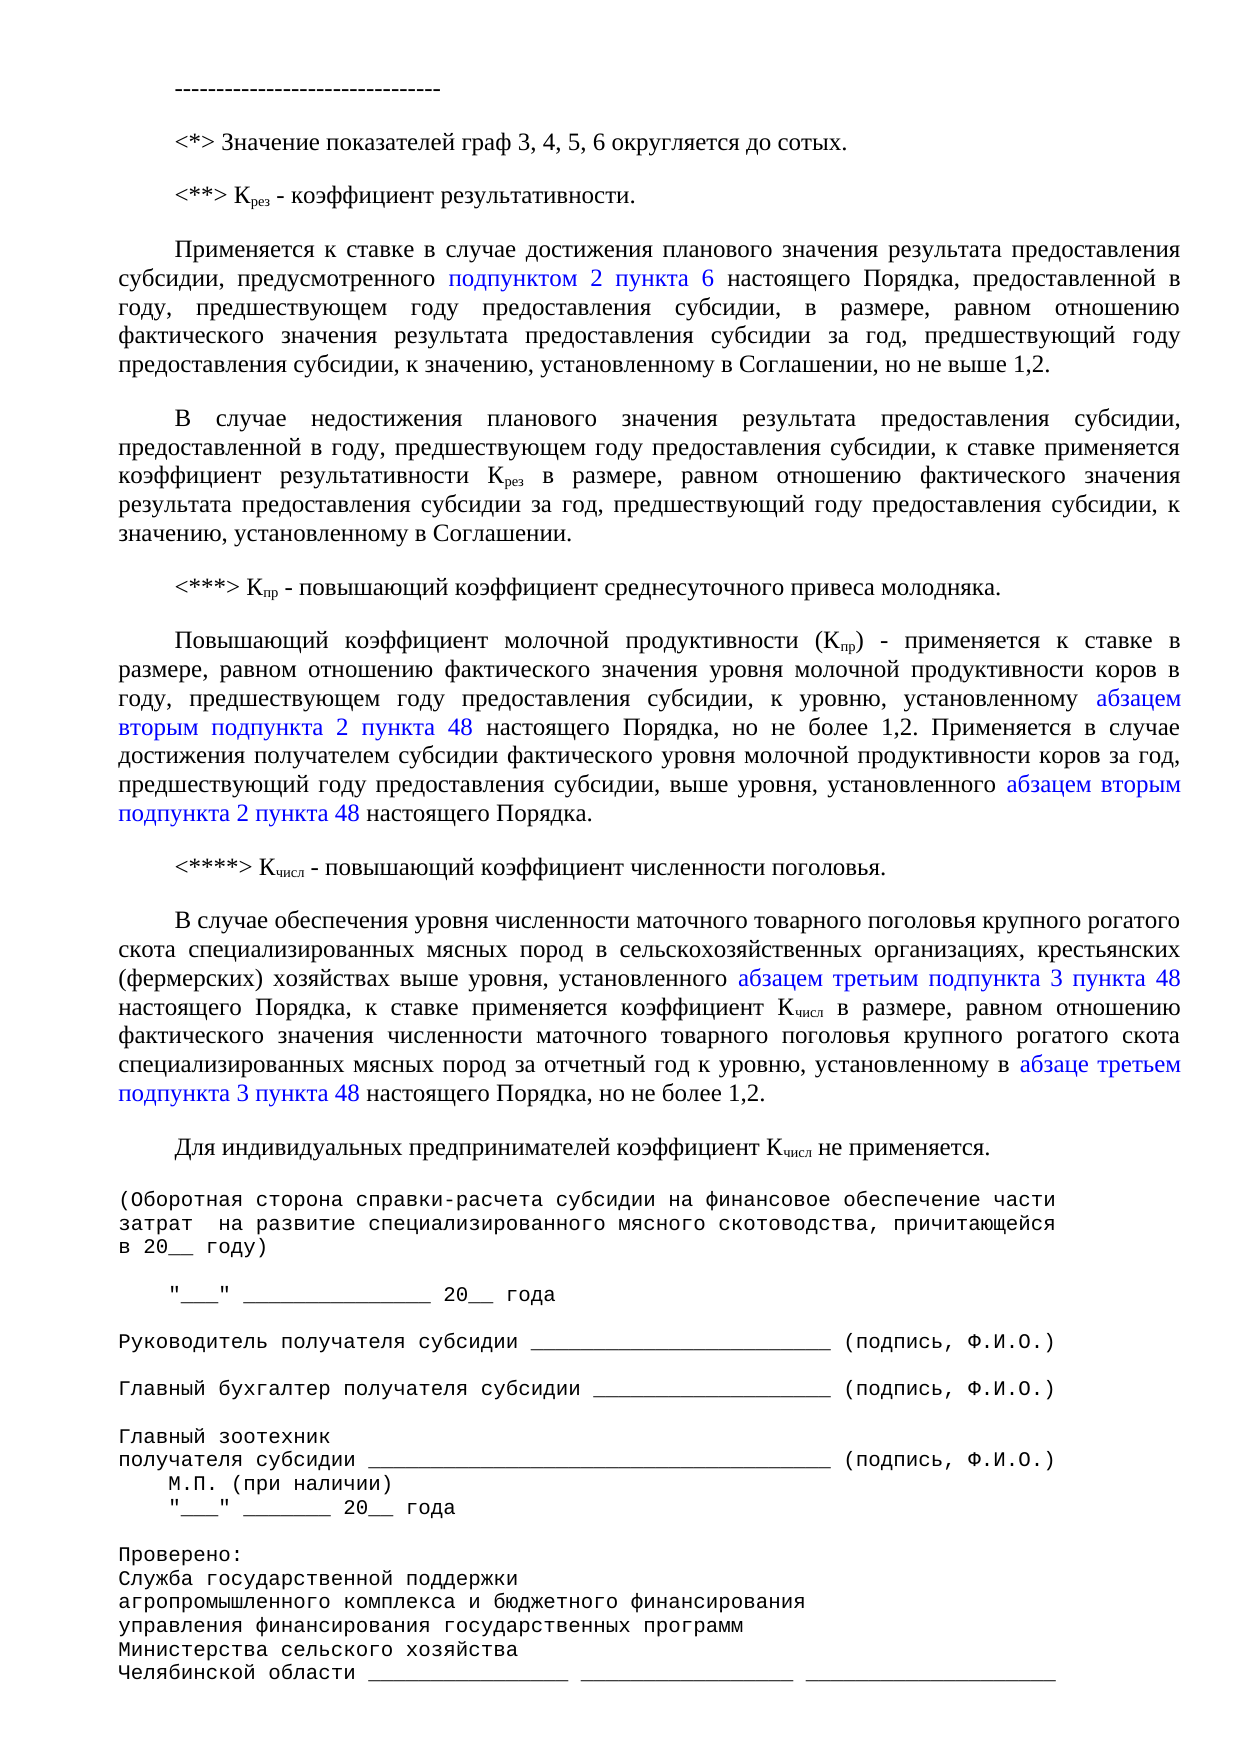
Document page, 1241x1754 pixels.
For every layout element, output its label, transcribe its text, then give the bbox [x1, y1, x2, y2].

text (Оборотная сторона справки-расчета субсидии на финансовое обеспечение части [118, 1189, 1181, 1213]
text Руководитель получателя субсидии ________________________ (подпись, Ф.И.О.) [118, 1331, 1181, 1355]
text "___" _______ 20__ года [118, 1497, 1181, 1520]
text <**> Крез - коэффициент результативности. [118, 181, 1181, 209]
text В случае обеспечения уровня численности маточного товарного поголовья крупного рогатого скота специализированных мясных пород в сельскохозяйственных организациях, крестьянских (фермерских) хозяйствах выше уровня, установленного абзацем третьим подпункта 3 пункта 48 настоящего Порядка, к ставке применяется коэффициент Кчисл в размере, равном отношению фактического значения численности маточного товарного поголовья крупного рогатого скота специализированных мясных пород за отчетный год к уровню, установленному в абзаце третьем подпункта 3 пункта 48 настоящего Порядка, но не более 1,2. [118, 906, 1181, 1107]
text Проверено: [118, 1544, 1181, 1568]
text М.П. (при наличии) [118, 1473, 1181, 1497]
text в 20__ году) [118, 1237, 1181, 1260]
text В случае недостижения планового значения результата предоставления субсидии, предоставленной в году, предшествующем году предоставления субсидии, к ставке применяется коэффициент результативности Крез в размере, равном отношению фактического значения результата предоставления субсидии за год, предшествующий году предоставления субсидии, к значению, установленному в Соглашении. [118, 403, 1181, 547]
text -------------------------------- [118, 73, 1181, 102]
text Главный бухгалтер получателя субсидии ___________________ (подпись, Ф.И.О.) [118, 1378, 1181, 1402]
text <****> Кчисл - повышающий коэффициент численности поголовья. [118, 852, 1181, 881]
text агропромышленного комплекса и бюджетного финансирования [118, 1591, 1181, 1615]
text <*> Значение показателей граф 3, 4, 5, 6 округляется до сотых. [118, 127, 1181, 156]
text Служба государственной поддержки [118, 1568, 1181, 1591]
text затрат на развитие специализированного мясного скотоводства, причитающейся [118, 1213, 1181, 1237]
text получателя субсидии _____________________________________ (подпись, Ф.И.О.) [118, 1449, 1181, 1473]
text Для индивидуальных предпринимателей коэффициент Кчисл не применяется. [118, 1132, 1181, 1161]
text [118, 1662, 1181, 1686]
text Повышающий коэффициент молочной продуктивности (Кпр) - применяется к ставке в размере, равном отношению фактического значения уровня молочной продуктивности коров в году, предшествующем году предоставления субсидии, к уровню, установленному абзацем вторым подпункта 2 пункта 48 настоящего Порядка, но не более 1,2. Применяется в случае достижения получателем субсидии фактического уровня молочной продуктивности коров за год, предшествующий году предоставления субсидии, выше уровня, установленного абзацем вторым подпункта 2 пункта 48 настоящего Порядка. [118, 626, 1181, 827]
text Применяется к ставке в случае достижения планового значения результата предоставления субсидии, предусмотренного подпунктом 2 пункта 6 настоящего Порядка, предоставленной в году, предшествующем году предоставления субсидии, в размере, равном отношению фактического значения результата предоставления субсидии за год, предшествующий году предоставления субсидии, к значению, установленному в Соглашении, но не выше 1,2. [118, 234, 1181, 378]
text "___" _______________ 20__ года [118, 1284, 1181, 1307]
text Главный зоотехник [118, 1426, 1181, 1449]
text <***> Кпр - повышающий коэффициент среднесуточного привеса молодняка. [118, 572, 1181, 601]
text управления финансирования государственных программ [118, 1615, 1181, 1638]
text Министерства сельского хозяйства [118, 1638, 1181, 1662]
